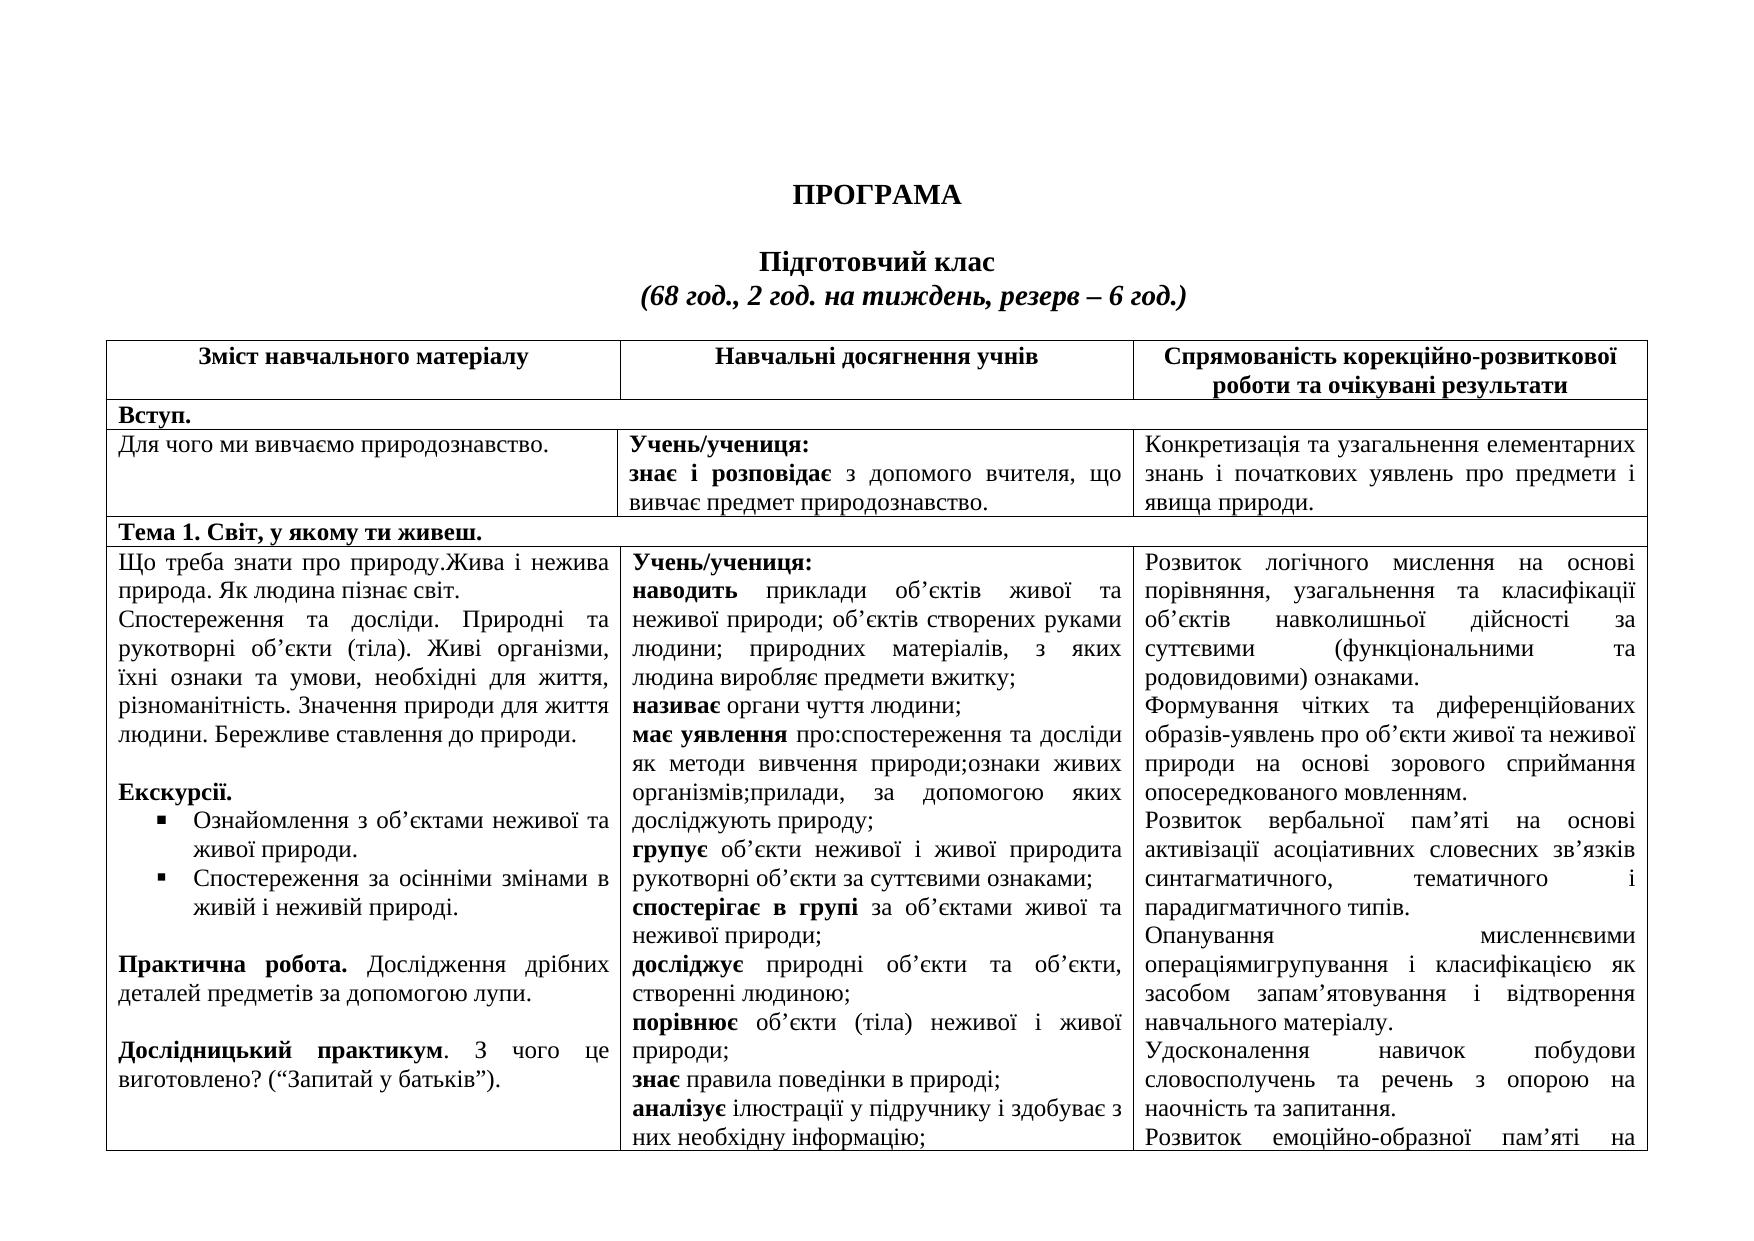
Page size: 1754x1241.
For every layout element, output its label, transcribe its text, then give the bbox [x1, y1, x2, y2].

table_header Зміст навчального матеріалу [107, 341, 620, 399]
table_cell Для чого ми вивчаємо природознавство. [107, 430, 617, 516]
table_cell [107, 547, 620, 1150]
table_cell Учень/учениця: знає і розповідає з допомого вчителя, що вивчає предмет природознавство. [618, 430, 1133, 516]
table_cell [1134, 547, 1647, 1150]
table_header Навчальні досягнення учнів [621, 341, 1133, 399]
table_cell Вступ. [107, 400, 1647, 428]
text Підготовчий клас [118, 244, 1636, 278]
text (68 год., 2 год. на тиждень, резерв – 6 год.) [118, 278, 1636, 311]
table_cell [621, 547, 1133, 1150]
table_header Спрямованість корекційно-розвиткової роботи та очікувані результати [1134, 341, 1647, 399]
table_cell Тема 1. Світ, у якому ти живеш. [107, 517, 1647, 546]
table_cell Конкретизація та узагальнення елементарних знань і початкових уявлень про предмети і явища природи. [1134, 430, 1647, 516]
text ПРОГРАМА [118, 177, 1636, 211]
